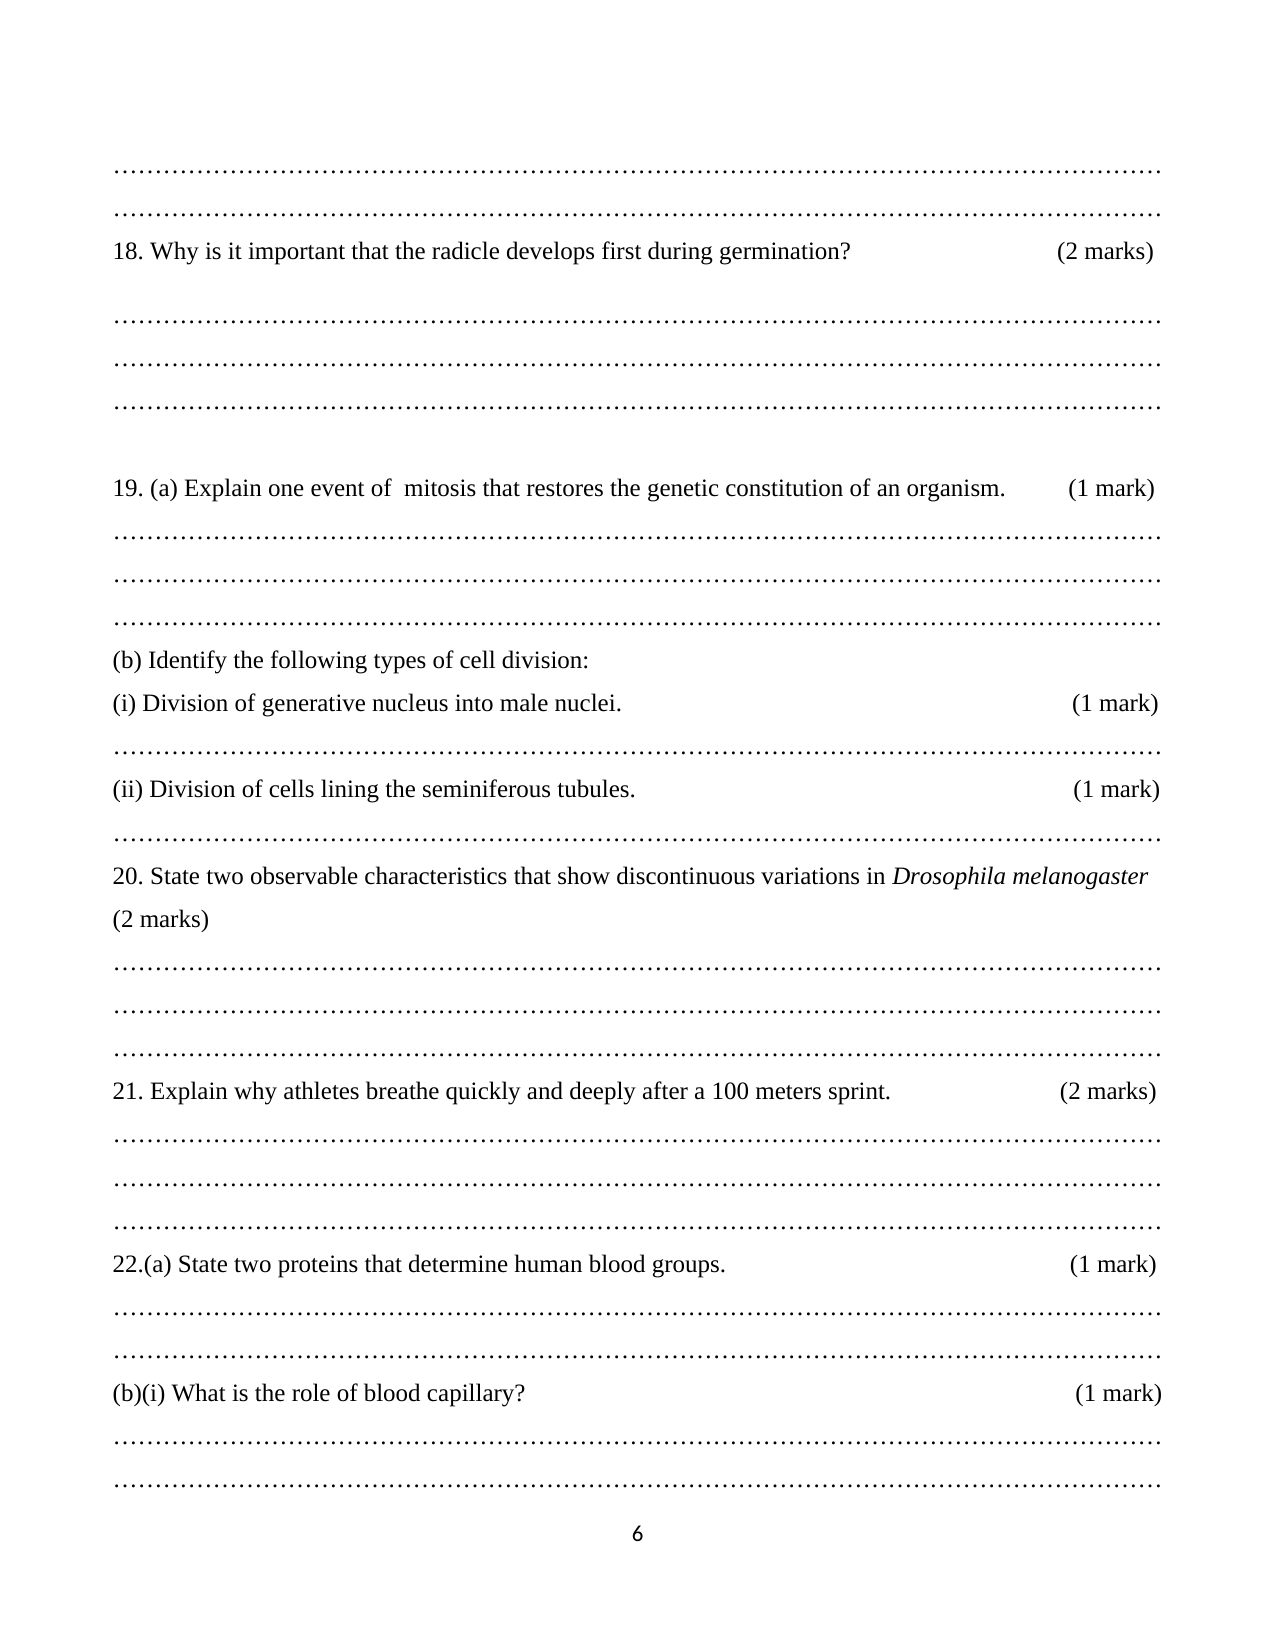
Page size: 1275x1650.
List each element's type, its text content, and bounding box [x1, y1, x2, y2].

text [112, 150, 1162, 265]
text ……………………………………………………………………………………………………………………………………………………………………………………………………………………………………………………………………………………………………………………………………………… [112, 947, 1162, 1062]
text ……………………………………………………………………………………………………………… [112, 818, 1162, 846]
text 21. Explain why athletes breathe quickly and deeply after a 100 meters sprint. (2 marks) [112, 1076, 1162, 1105]
text 19. (a) Explain one event of mitosis that restores the genetic constitution of an organism. (1 mark) [112, 473, 1162, 501]
text (2 marks) [112, 904, 1162, 933]
text 20. State two observable characteristics that show discontinuous variations in Drosophila melanogaster [112, 861, 1162, 889]
text ……………………………………………………………………………………………………………………………………………………………………………………………………………………………………………………………………………………………………………………………………………… [112, 516, 1162, 631]
text (ii) Division of cells lining the seminiferous tubules. (1 mark) [112, 774, 1162, 803]
text ……………………………………………………………………………………………………………… [112, 731, 1162, 760]
text ……………………………………………………………………………………………………………………………………………………………………………………………………………………………………………………………………………………………………………………………………………… [112, 300, 1162, 415]
text ……………………………………………………………………………………………………………………………………………………………………………………………………………………………… [112, 1292, 1162, 1364]
text (b) Identify the following types of cell division: [112, 645, 1162, 674]
text (b)(i) What is the role of blood capillary? (1 mark) [112, 1378, 1162, 1407]
text ………………………………………………………………………………………………………………………………………………………………………………………………………………………………………………………………………………………………………………………………………………22.(a) State two proteins that determine human blood groups. (1 mark) [112, 1119, 1162, 1278]
text (i) Division of generative nucleus into male nuclei. (1 mark) [112, 688, 1162, 717]
text ……………………………………………………………………………………………………………………………………………………………………………………………………………………………… [112, 1421, 1162, 1493]
